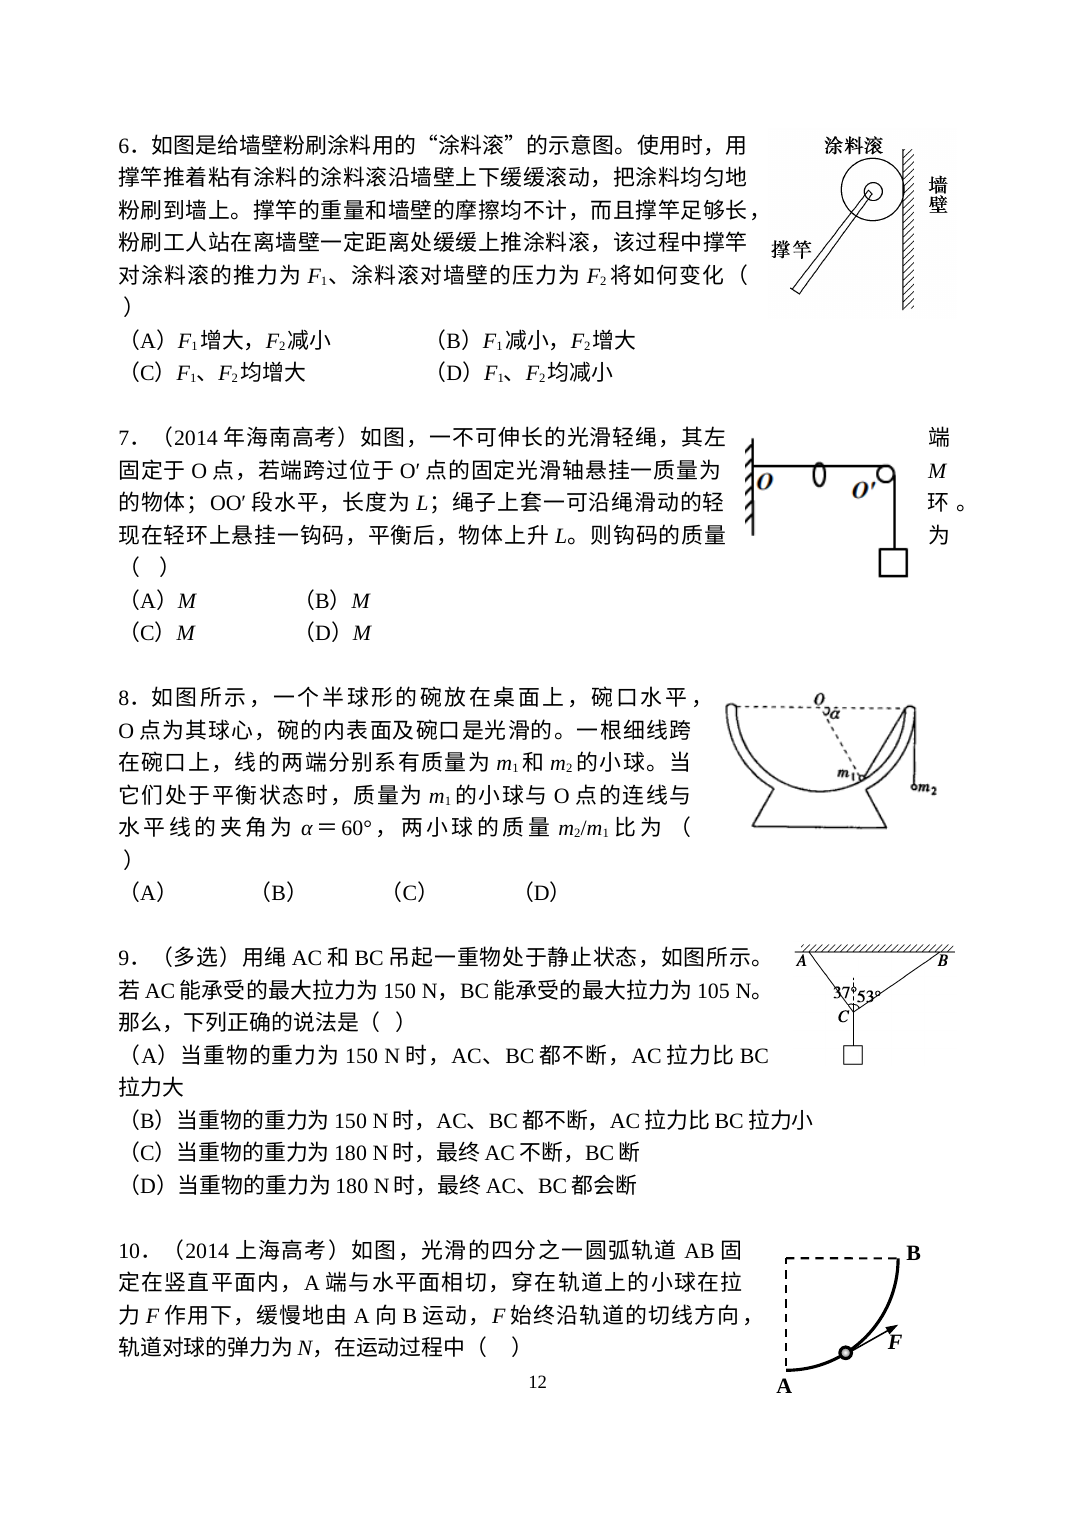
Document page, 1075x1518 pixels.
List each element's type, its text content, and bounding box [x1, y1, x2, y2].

list （多选）用绳AC和BC吊起一重物处于静止状态，如图所示。若AC能承受的最大拉力为150 N，BC能承受的最大拉力为105 N。那么，下列正确的说法是（ ） [118, 940, 957, 1037]
picture [767, 128, 957, 319]
text （B）当重物的重力为150 N时，AC、BC都不断，AC拉力比BC拉力小 [118, 1102, 957, 1135]
picture [792, 941, 957, 1066]
list （2014年海南高考）如图，一不可伸长的光滑轻绳，其左端固定于O点，若端跨过位于Oʹ点的固定光滑轴悬挂一质量为M的物体；OOʹ段水平，长度为L；绳子上套一可沿绳滑动的轻环。现在轻环上悬挂一钩码，平衡后，物体上升L。则钩码的质量为（ ） [118, 420, 957, 582]
text （A）F1增大，F2减小 （B）F1减小，F2增大 [118, 322, 957, 355]
list 如图所示，一个半球形的碗放在桌面上，碗口水平，O点为其球心，碗的内表面及碗口是光滑的。一根细线跨在碗口上，线的两端分别系有质量为m1和m2的小球。当它们处于平衡状态时，质量为m1的小球与O点的连线与水平线的夹角为α＝60°，两小球的质量m2/m1比为（ ） [118, 680, 957, 875]
list 如图是给墙壁粉刷涂料用的“涂料滚”的示意图。使用时，用撑竿推着粘有涂料的涂料滚沿墙壁上下缓缓滚动，把涂料均匀地粉刷到墙上。撑竿的重量和墙壁的摩擦均不计，而且撑竿足够长，粉刷工人站在离墙壁一定距离处缓缓上推涂料滚，该过程中撑竿对涂料滚的推力为F1、涂料滚对墙壁的压力为F2将如何变化（ ） [118, 127, 957, 322]
text （D）当重物的重力为180 N时，最终AC、BC都会断 [118, 1167, 957, 1200]
picture [743, 432, 909, 583]
text （A） （B） （C） （D） [118, 875, 957, 907]
text （A）当重物的重力为150 N时，AC、BC都不断，AC拉力比BC拉力大 [118, 1037, 957, 1102]
list （2014上海高考）如图，光滑的四分之一圆弧轨道AB固定在竖直平面内，A端与水平面相切，穿在轨道上的小球在拉力F作用下，缓慢地由A向B运动，F始终沿轨道的切线方向，轨道对球的弹力为N，在运动过程中（ ） [118, 1232, 957, 1362]
text （C）M （D）M [118, 615, 957, 647]
text （C）F1、F2均增大 （D）F1、F2均减小 [118, 355, 957, 387]
picture [710, 687, 946, 840]
text （C）当重物的重力为180 N时，最终AC不断，BC断 [118, 1135, 957, 1167]
text （A）M （B）M [118, 582, 957, 615]
